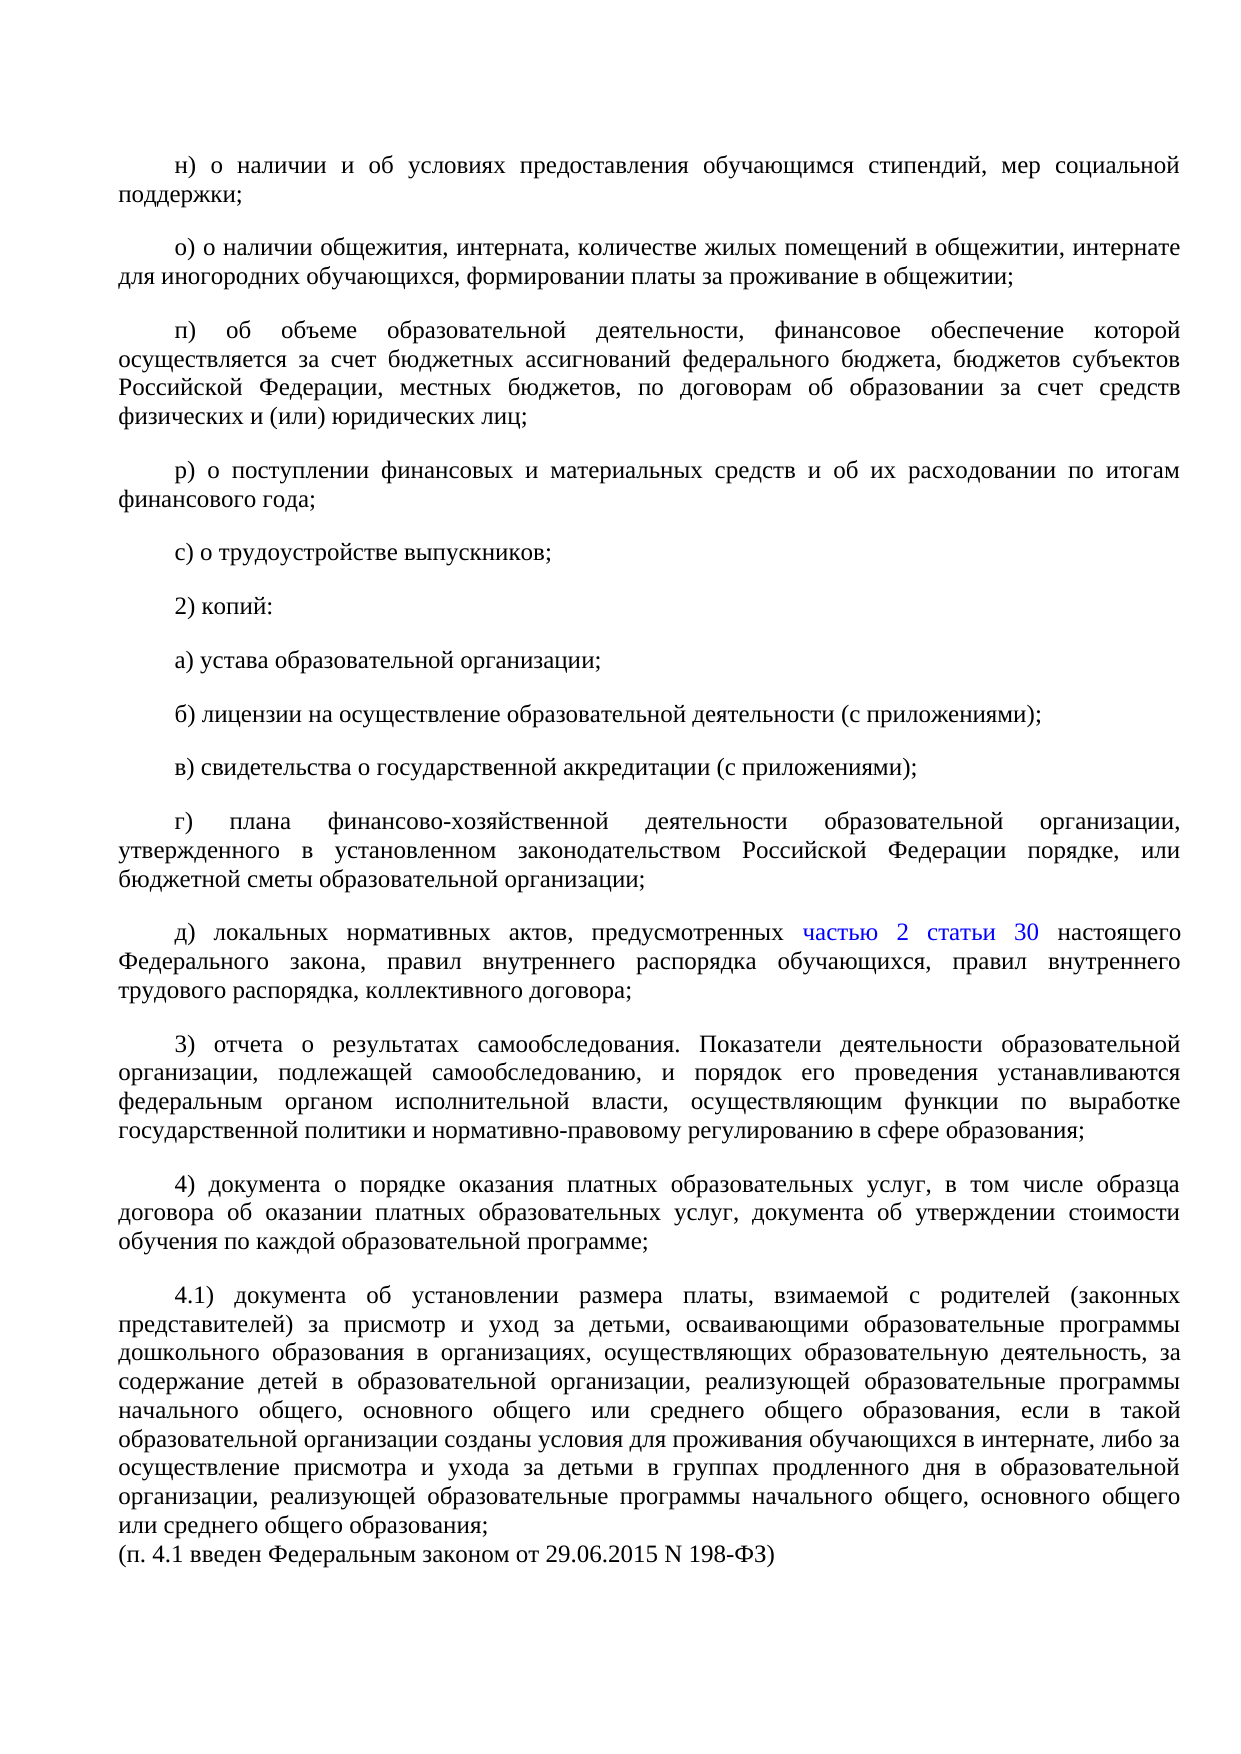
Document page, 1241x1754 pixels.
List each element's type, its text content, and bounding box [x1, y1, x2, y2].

text 3) отчета о результатах самообследования. Показатели деятельности образовательной организации, подлежащей самообследованию, и порядок его проведения устанавливаются федеральным органом исполнительной власти, осуществляющим функции по выработке государственной политики и нормативно-правовому регулированию в сфере образования; [118, 1029, 1181, 1144]
text б) лицензии на осуществление образовательной деятельности (с приложениями); [118, 699, 1181, 727]
text о) о наличии общежития, интерната, количестве жилых помещений в общежитии, интернате для иногородних обучающихся, формировании платы за проживание в общежитии; [118, 232, 1181, 290]
text 4) документа о порядке оказания платных образовательных услуг, в том числе образца договора об оказании платных образовательных услуг, документа об утверждении стоимости обучения по каждой образовательной программе; [118, 1169, 1181, 1255]
text г) плана финансово-хозяйственной деятельности образовательной организации, утвержденного в установленном законодательством Российской Федерации порядке, или бюджетной сметы образовательной организации; [118, 806, 1181, 892]
text р) о поступлении финансовых и материальных средств и об их расходовании по итогам финансового года; [118, 455, 1181, 512]
text (п. 4.1 введен Федеральным законом от 29.06.2015 N 198-ФЗ) [118, 1539, 1181, 1567]
text с) о трудоустройстве выпускников; [118, 537, 1181, 566]
text в) свидетельства о государственной аккредитации (с приложениями); [118, 752, 1181, 781]
text н) о наличии и об условиях предоставления обучающимся стипендий, мер социальной поддержки; [118, 150, 1181, 207]
text 2) копий: [118, 591, 1181, 620]
text а) устава образовательной организации; [118, 645, 1181, 674]
text 4.1) документа об установлении размера платы, взимаемой с родителей (законных представителей) за присмотр и уход за детьми, осваивающими образовательные программы дошкольного образования в организациях, осуществляющих образовательную деятельность, за содержание детей в образовательной организации, реализующей образовательные программы начального общего, основного общего или среднего общего образования, если в такой образовательной организации созданы условия для проживания обучающихся в интернате, либо за осуществление присмотра и ухода за детьми в группах продленного дня в образовательной организации, реализующей образовательные программы начального общего, основного общего или среднего общего образования; [118, 1280, 1181, 1539]
text д) локальных нормативных актов, предусмотренных частью 2 статьи 30 настоящего Федерального закона, правил внутреннего распорядка обучающихся, правил внутреннего трудового распорядка, коллективного договора; [118, 917, 1181, 1004]
text п) об объеме образовательной деятельности, финансовое обеспечение которой осуществляется за счет бюджетных ассигнований федерального бюджета, бюджетов субъектов Российской Федерации, местных бюджетов, по договорам об образовании за счет средств физических и (или) юридических лиц; [118, 315, 1181, 430]
